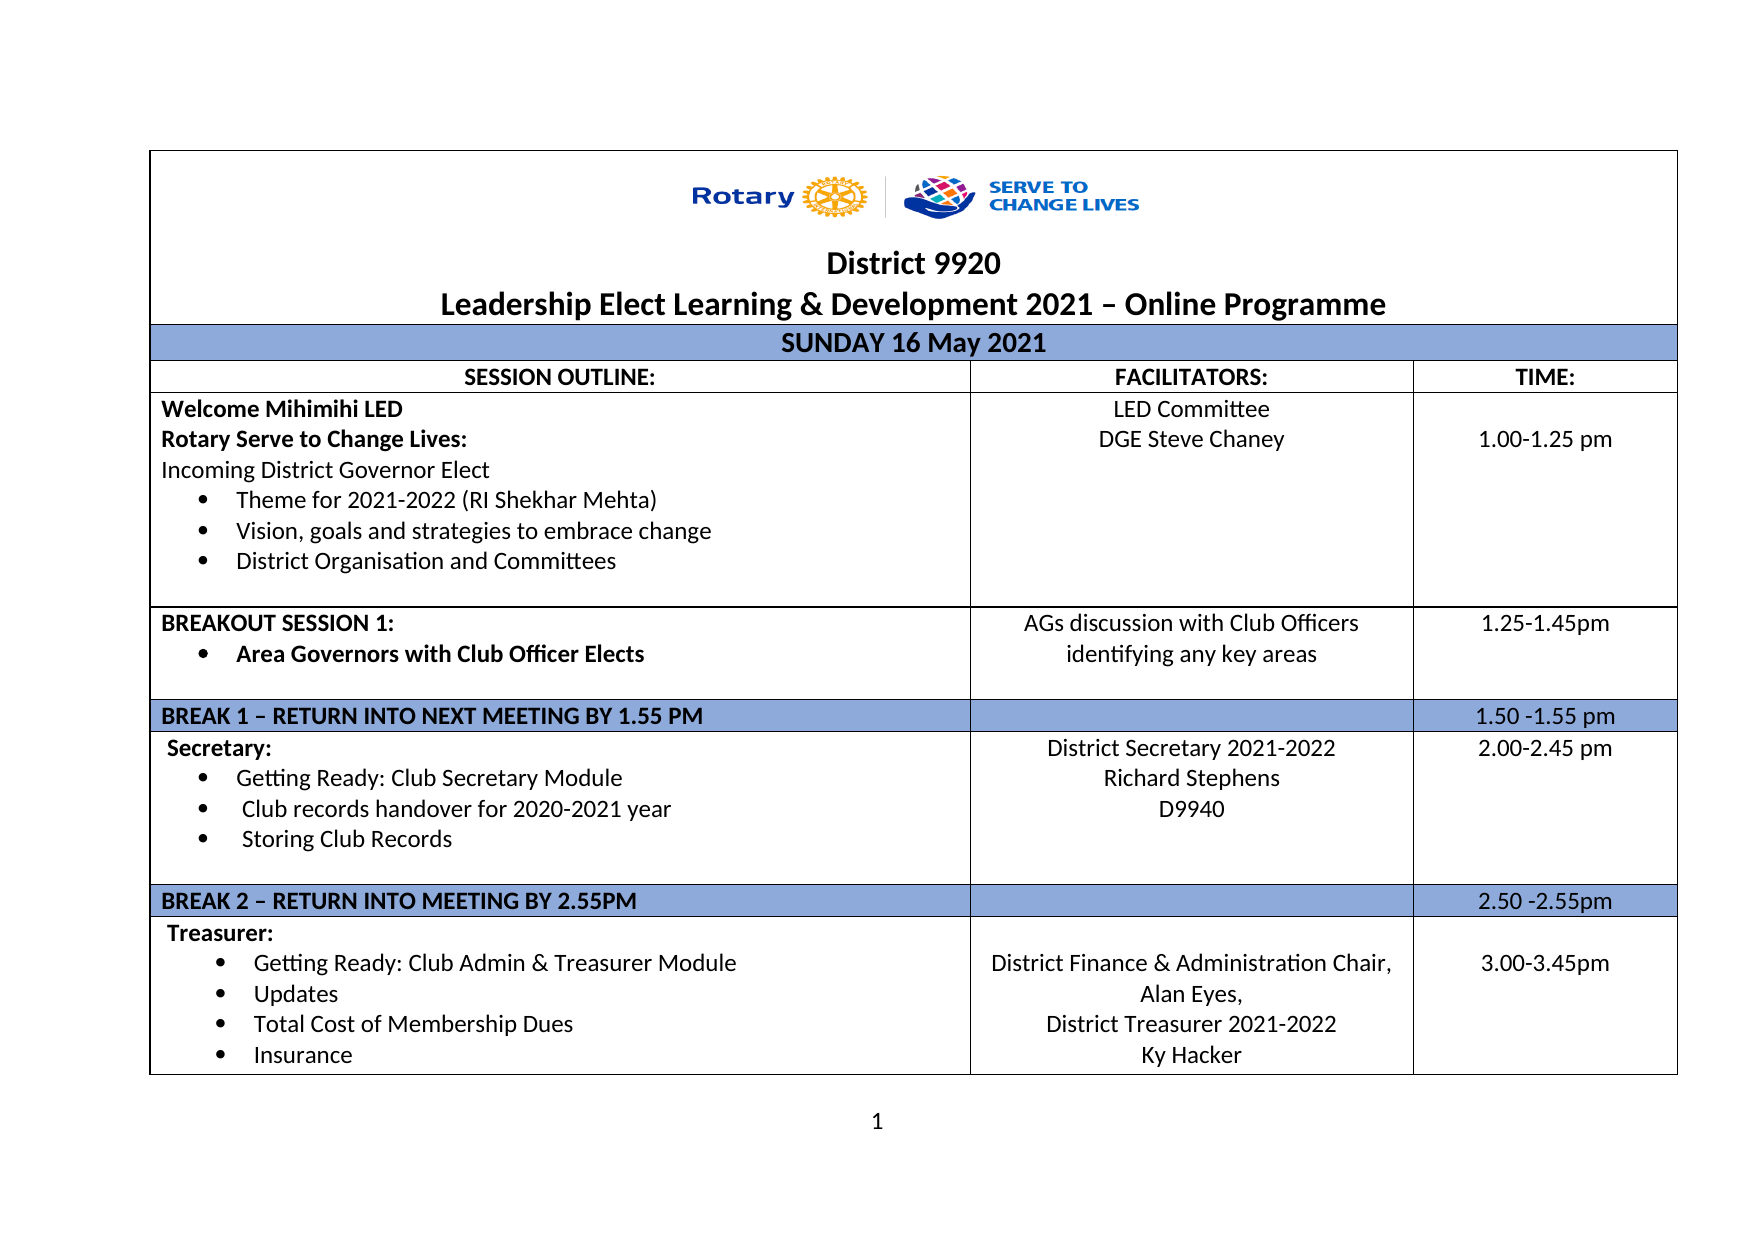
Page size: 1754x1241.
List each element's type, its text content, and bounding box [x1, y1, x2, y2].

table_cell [971, 917, 1413, 1074]
table_cell TIME: [1414, 361, 1677, 392]
table_cell 1.50 -1.55 pm [1414, 700, 1677, 731]
table_cell 3.00-3.45pm [1414, 917, 1677, 1074]
table_cell BREAK 2 – RETURN INTO MEETING BY 2.55PM [151, 885, 970, 916]
table_cell District Secretary 2021-2022 Richard Stephens D9940 [971, 732, 1413, 884]
table_cell FACILITATORS: [971, 361, 1413, 392]
table_header District 9920 Leadership Elect Learning & Development 2021 – Online Programme [151, 151, 1677, 323]
table_cell BREAKOUT SESSION 1: Area Governors with Club Officer Elects [151, 608, 970, 699]
table_cell BREAK 1 – RETURN INTO NEXT MEETING BY 1.55 PM [151, 700, 970, 731]
table_cell AGs discussion with Club Officers identifying any key areas [971, 608, 1413, 699]
table_cell [971, 885, 1413, 916]
table_cell 1.00-1.25 pm [1414, 393, 1677, 606]
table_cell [151, 917, 970, 1074]
table_cell 1.25-1.45pm [1414, 608, 1677, 699]
table_cell 2.50 -2.55pm [1414, 885, 1677, 916]
table_cell SESSION OUTLINE: [151, 361, 970, 392]
table_cell 2.00-2.45 pm [1414, 732, 1677, 884]
table_cell SUNDAY 16 May 2021 [151, 325, 1677, 360]
table_cell [971, 700, 1413, 731]
table_cell Welcome Mihimihi LED Rotary Serve to Change Lives: Incoming District Governor Elect Theme for 2021-2022 (RI Shekhar Mehta) Vision, goals and strategies to embrace change District Organisation and Committees [151, 393, 970, 606]
table_cell LED Committee DGE Steve Chaney [971, 393, 1413, 606]
picture [652, 151, 1176, 242]
table_cell Secretary: Getting Ready: Club Secretary Module Club records handover for 2020-2021 year Storing Club Records [151, 732, 970, 884]
